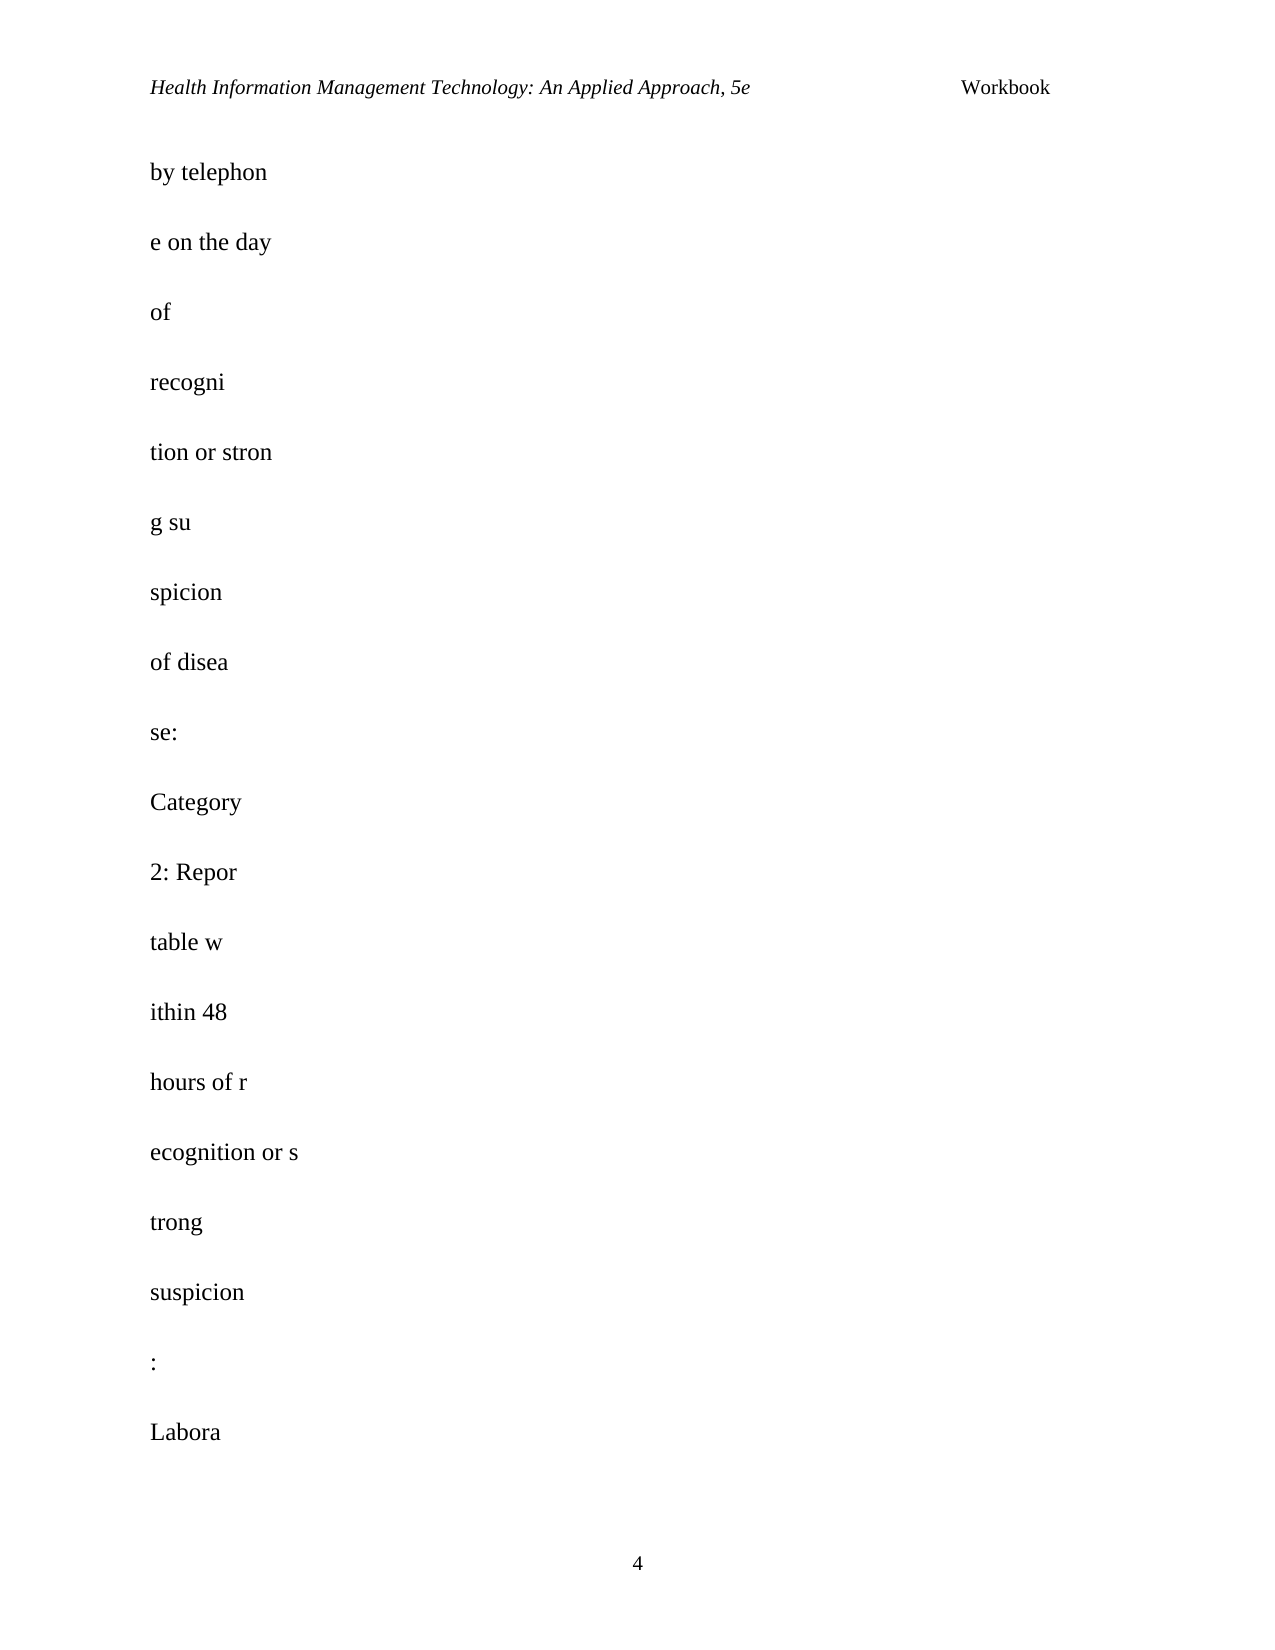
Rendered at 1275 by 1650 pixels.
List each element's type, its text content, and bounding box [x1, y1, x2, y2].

text trong [150, 1207, 1125, 1235]
text of [150, 297, 1125, 325]
text of disea [150, 647, 1125, 675]
text se: [150, 717, 1125, 745]
text hours of r [150, 1067, 1125, 1095]
text suspicion [150, 1277, 1125, 1305]
text e on the day [150, 227, 1125, 255]
text g su [150, 507, 1125, 535]
text Labora [150, 1417, 1125, 1445]
text recogni [150, 367, 1125, 395]
text 2: Repor [150, 857, 1125, 885]
text by telephon [150, 157, 1125, 185]
text ithin 48 [150, 997, 1125, 1025]
text : [150, 1347, 1125, 1375]
text spicion [150, 577, 1125, 605]
text table w [150, 927, 1125, 955]
text ecognition or s [150, 1137, 1125, 1165]
text Category [150, 787, 1125, 815]
text tion or stron [150, 437, 1125, 465]
